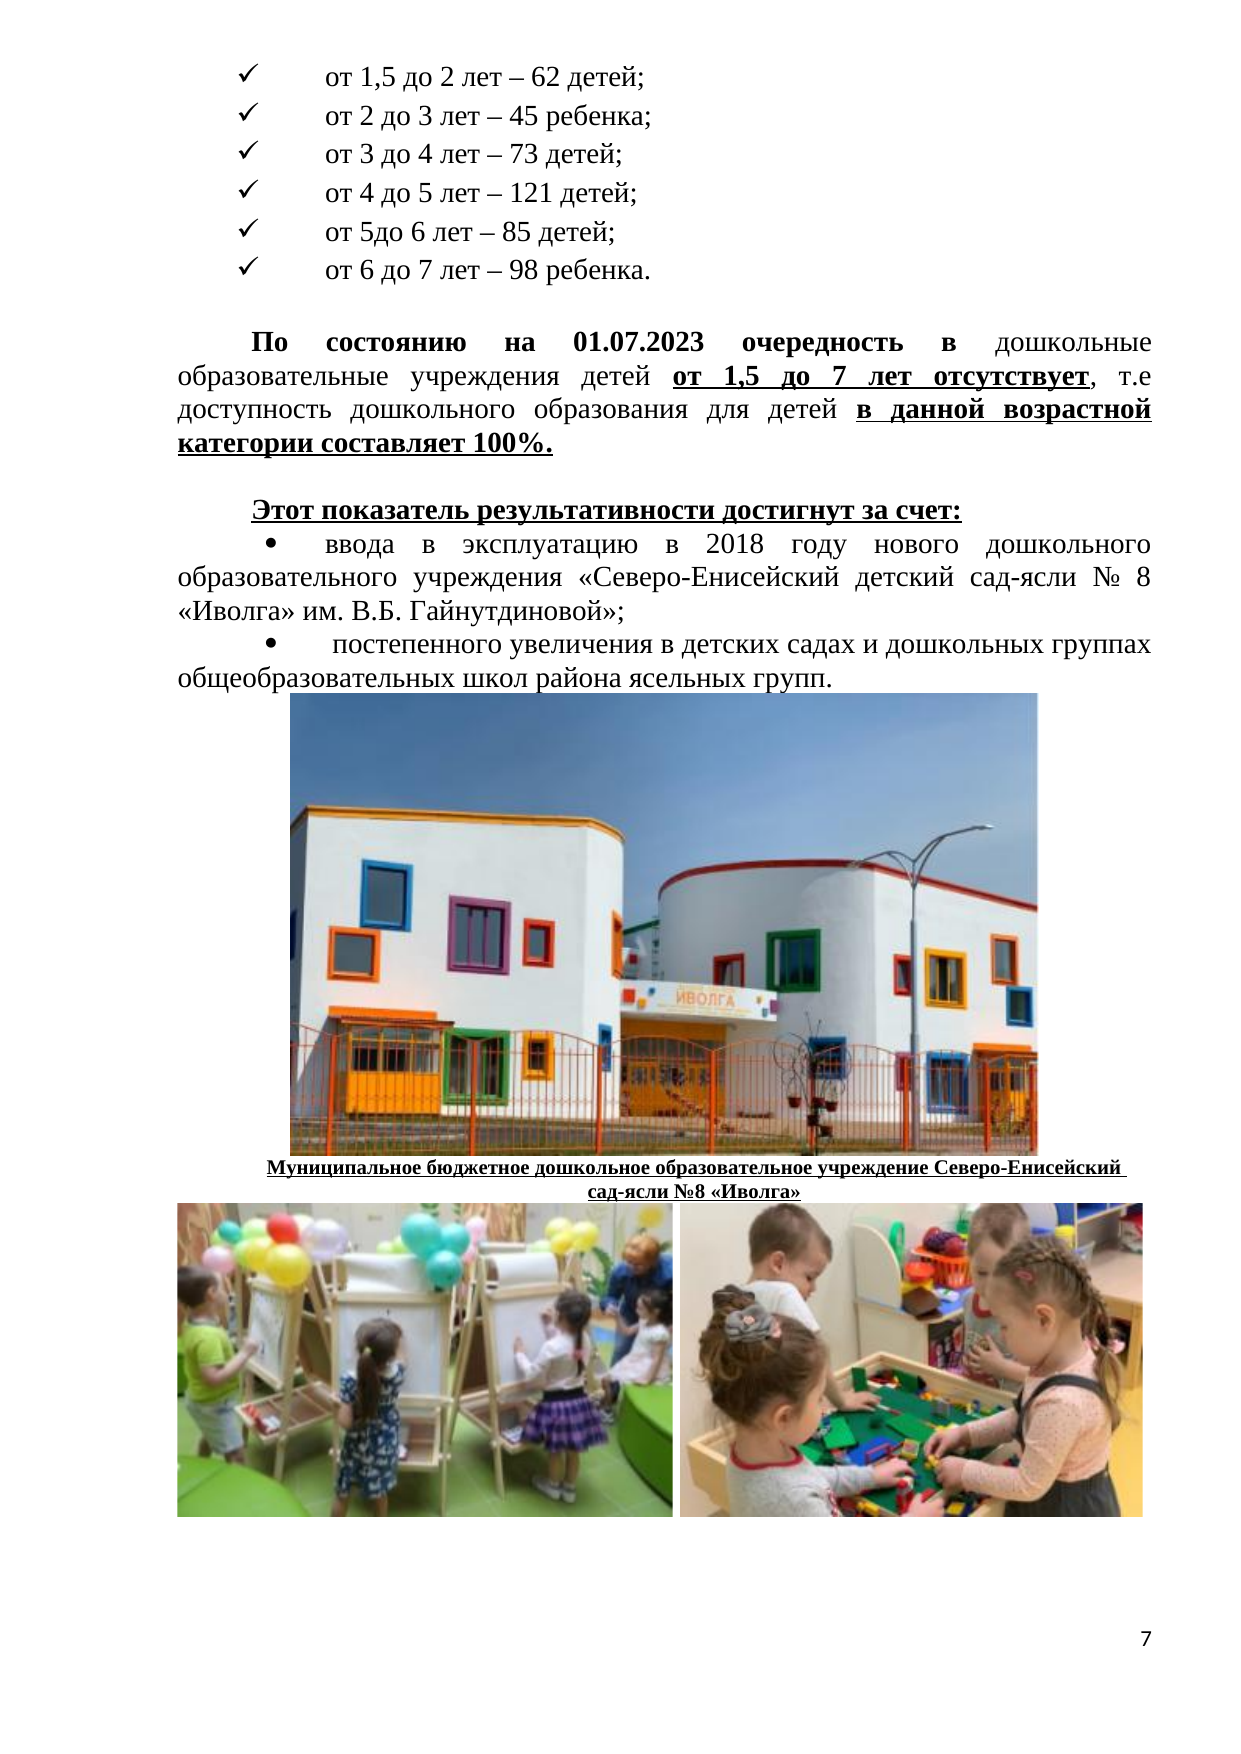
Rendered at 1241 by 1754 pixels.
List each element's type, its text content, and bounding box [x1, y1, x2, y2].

picture [680, 1203, 1143, 1517]
text сад-ясли №8 «Иволга» [177, 1179, 1152, 1203]
list Этот показатель результативности достигнут за счет: [177, 492, 1152, 526]
list По состоянию на 01.07.2023 очередность в дошкольные образовательные учреждения детей от 1,5 до 7 лет отсутствует, т.е доступность дошкольного образования для детей в данной возрастной категории составляет 100%. [177, 324, 1152, 459]
list от 3 до 4 лет – 73 детей; [177, 136, 1152, 170]
list от 2 до 3 лет – 45 ребенка; [177, 98, 1152, 131]
list от 5до 6 лет – 85 детей; [177, 214, 1152, 247]
list от 4 до 5 лет – 121 детей; [177, 175, 1152, 209]
picture [177, 1203, 673, 1517]
text Муниципальное бюджетное дошкольное образовательное учреждение Северо-Енисейский [177, 1155, 1152, 1179]
picture [290, 693, 1039, 1156]
list от 6 до 7 лет – 98 ребенка. [177, 252, 1152, 286]
list от 1,5 до 2 лет – 62 детей; [177, 59, 1152, 93]
list постепенного увеличения в детских садах и дошкольных группах общеобразовательных школ района ясельных групп. [177, 626, 1152, 694]
list ввода в эксплуатацию в 2018 году нового дошкольного образовательного учреждения «Северо-Енисейский детский сад-ясли № 8 «Иволга» им. В.Б. Гайнутдиновой»; [177, 526, 1152, 626]
